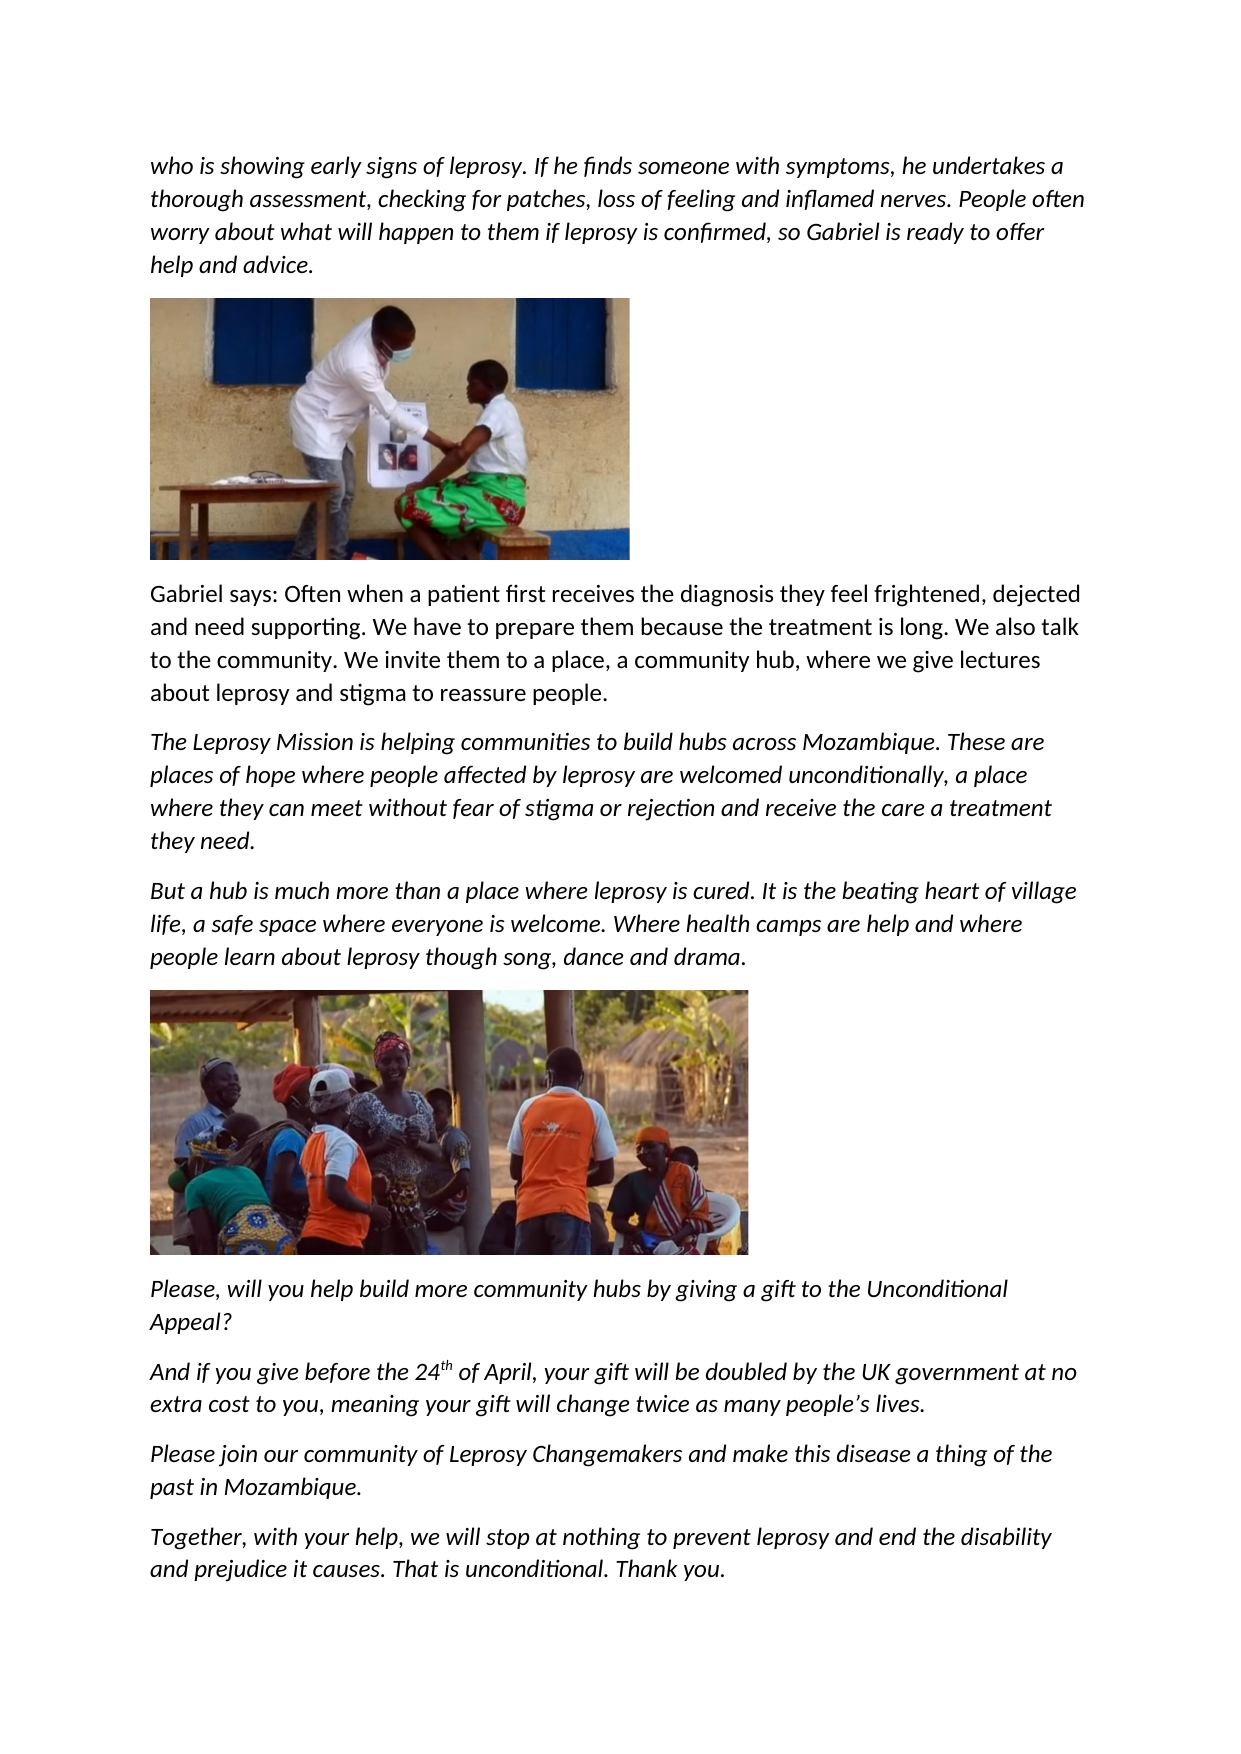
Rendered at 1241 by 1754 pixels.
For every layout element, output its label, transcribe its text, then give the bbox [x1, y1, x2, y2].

text But a hub is much more than a place where leprosy is cured. It is the beating heart of village life, a safe space where everyone is welcome. Where health camps are help and where people learn about leprosy though song, dance and drama. [150, 875, 1090, 971]
text The Leprosy Mission is helping communities to build hubs across Mozambique. These are places of hope where people affected by leprosy are welcomed unconditionally, a place where they can meet without fear of stigma or rejection and receive the care a treatment they need. [150, 726, 1090, 856]
text And if you give before the 24th of April, your gift will be doubled by the UK government at no extra cost to you, meaning your gift will change twice as many people’s lives. [150, 1356, 1090, 1419]
text Together, with your help, we will stop at nothing to prevent leprosy and end the disability and prejudice it causes. That is unconditional. Thank you. [150, 1521, 1090, 1584]
text Please join our community of Leprosy Changemakers and make this disease a thing of the past in Mozambique. [150, 1438, 1090, 1502]
picture [150, 298, 630, 560]
text Please, will you help build more community hubs by giving a gift to the Unconditional Appeal? [150, 1273, 1090, 1337]
picture [150, 990, 749, 1255]
text Gabriel says: Often when a patient first receives the diagnosis they feel frightened, dejected and need supporting. We have to prepare them because the treatment is long. We also talk to the community. We invite them to a place, a community hub, where we give lectures about leprosy and stigma to reassure people. [150, 578, 1090, 707]
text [150, 150, 1090, 279]
